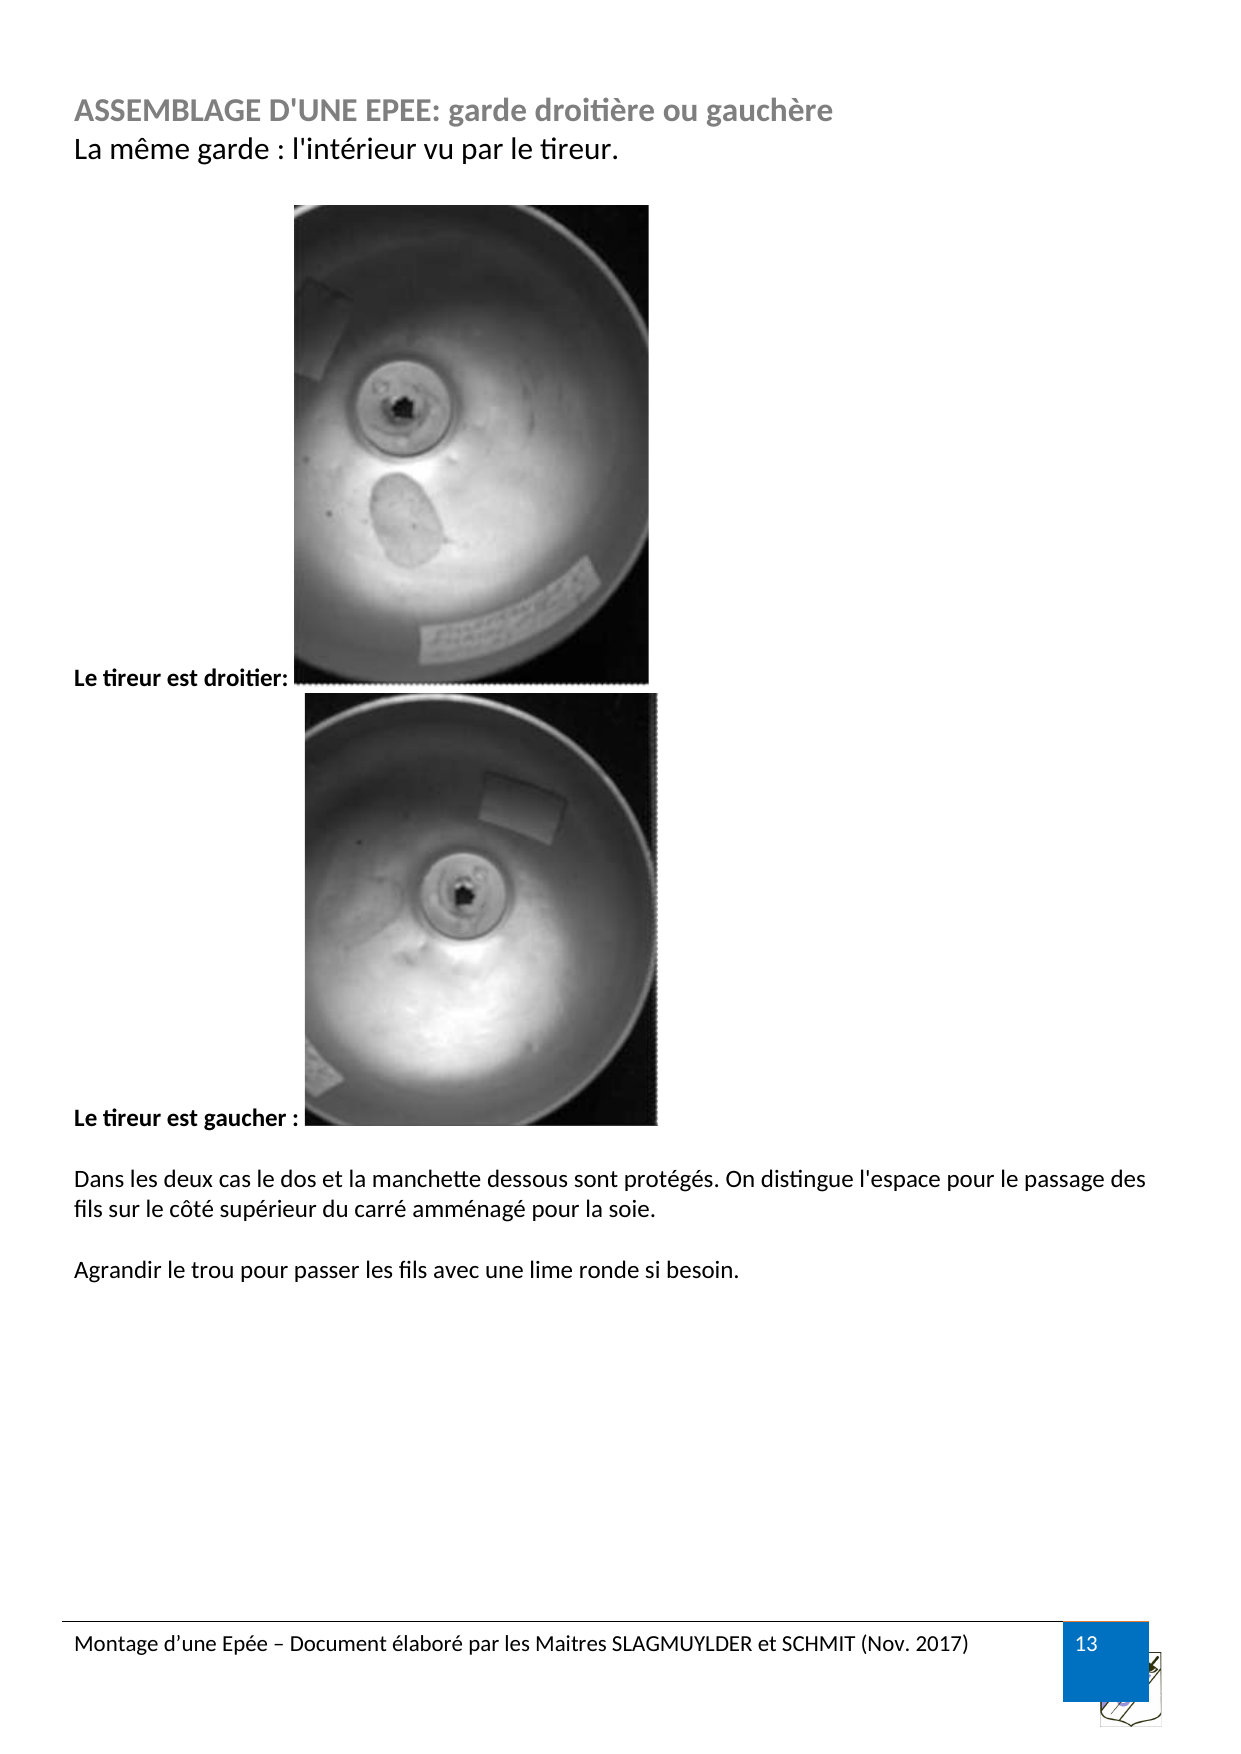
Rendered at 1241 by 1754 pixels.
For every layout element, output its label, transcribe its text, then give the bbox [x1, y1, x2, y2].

text La même garde : l'intérieur vu par le tireur. [74, 129, 1161, 167]
text Dans les deux cas le dos et la manchette dessous sont protégés. On distingue l'espace pour le passage des fils sur le côté supérieur du carré amménagé pour la soie. [74, 1163, 1161, 1224]
text Le tireur est droitier: [74, 206, 1161, 693]
text Le tireur est gaucher : [74, 693, 1161, 1132]
picture [1100, 1652, 1162, 1727]
text Agrandir le trou pour passer les fils avec une lime ronde si besoin. [74, 1254, 1161, 1285]
text ASSEMBLAGE D'UNE EPEE: garde droitière ou gauchère [74, 89, 1161, 129]
